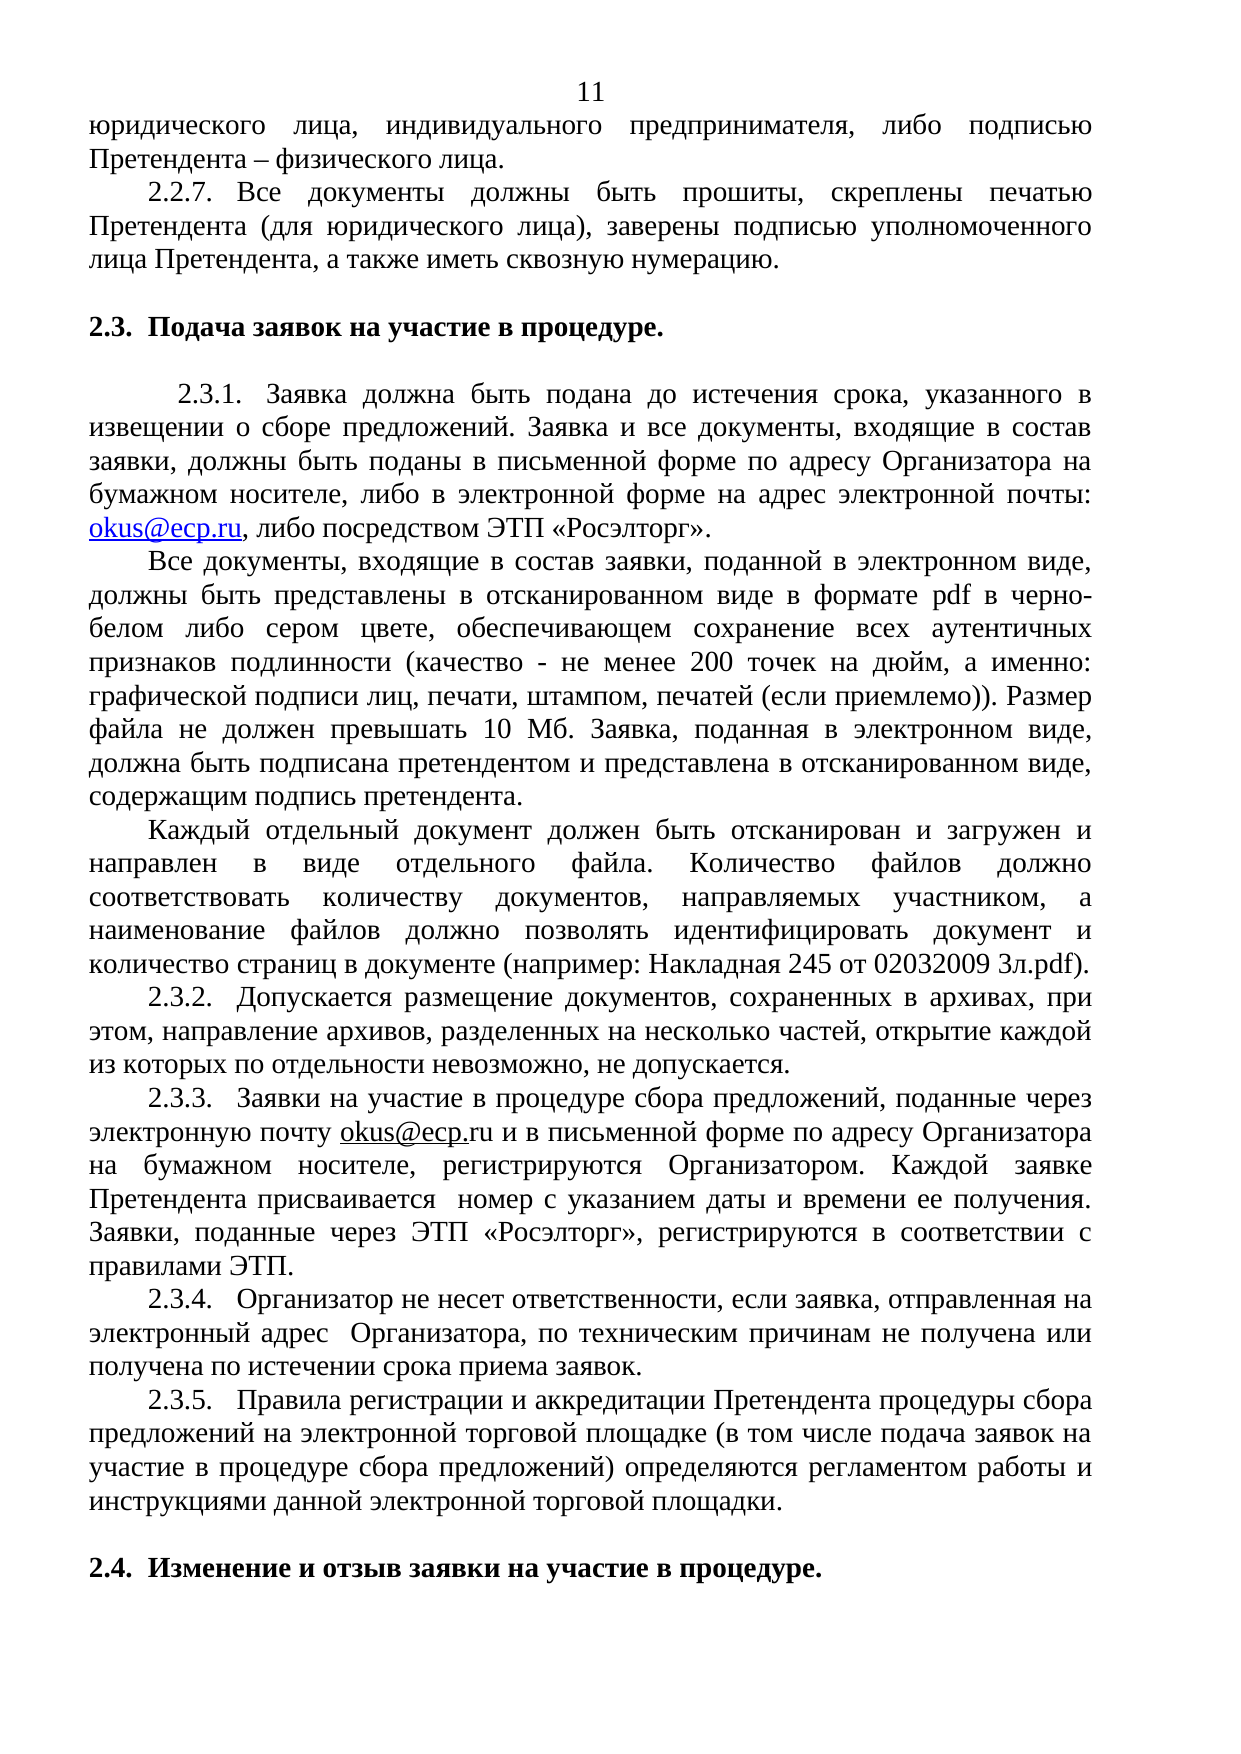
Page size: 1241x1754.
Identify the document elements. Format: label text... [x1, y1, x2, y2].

subtitle Подача заявок на участие в процедуре. [89, 309, 1092, 342]
text Организатор не несет ответственности, если заявка, отправленная на электронный адрес Организатора, по техническим причинам не получена или получена по истечении срока приема заявок. [89, 1281, 1092, 1382]
text Каждый отдельный документ должен быть отсканирован и загружен и направлен в виде отдельного файла. Количество файлов должно соответствовать количеству документов, направляемых участником, а наименование файлов должно позволять идентифицировать документ и количество страниц в документе (например: Накладная 245 от 02032009 3л.pdf). [89, 812, 1092, 979]
subtitle Изменение и отзыв заявки на участие в процедуре. [89, 1550, 1092, 1583]
text Все документы должны быть прошиты, скреплены печатью Претендента (для юридического лица), заверены подписью уполномоченного лица Претендента, а также иметь сквозную нумерацию. [89, 174, 1092, 275]
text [89, 107, 1092, 174]
list Все документы, входящие в состав заявки, поданной в электронном виде, должны быть представлены в отсканированном виде в формате pdf в черно-белом либо сером цвете, обеспечивающем сохранение всех аутентичных признаков подлинности (качество - не менее 200 точек на дюйм, а именно: графической подписи лиц, печати, штампом, печатей (если приемлемо)). Размер файла не должен превышать 10 Мб. Заявка, поданная в электронном виде, должна быть подписана претендентом и представлена в отсканированном виде, содержащим подпись претендента. [89, 543, 1092, 812]
text Правила регистрации и аккредитации Претендента процедуры сбора предложений на электронной торговой площадке (в том числе подача заявок на участие в процедуре сбора предложений) определяются регламентом работы и инструкциями данной электронной торговой площадки. [89, 1382, 1092, 1516]
text Заявка должна быть подана до истечения срока, указанного в извещении о сборе предложений. Заявка и все документы, входящие в состав заявки, должны быть поданы в письменной форме по адресу Организатора на бумажном носителе, либо в электронной форме на адрес электронной почты: okus@ecp.ru, либо посредством ЭТП «Росэлторг». [89, 376, 1092, 543]
text Заявки на участие в процедуре сбора предложений, поданные через электронную почту okus@ecp.ru и в письменной форме по адресу Организатора на бумажном носителе, регистрируются Организатором. Каждой заявке Претендента присваивается номер с указанием даты и времени ее получения. Заявки, поданные через ЭТП «Росэлторг», регистрируются в соответствии с правилами ЭТП. [89, 1080, 1092, 1281]
text Допускается размещение документов, сохраненных в архивах, при этом, направление архивов, разделенных на несколько частей, открытие каждой из которых по отдельности невозможно, не допускается. [89, 979, 1092, 1080]
